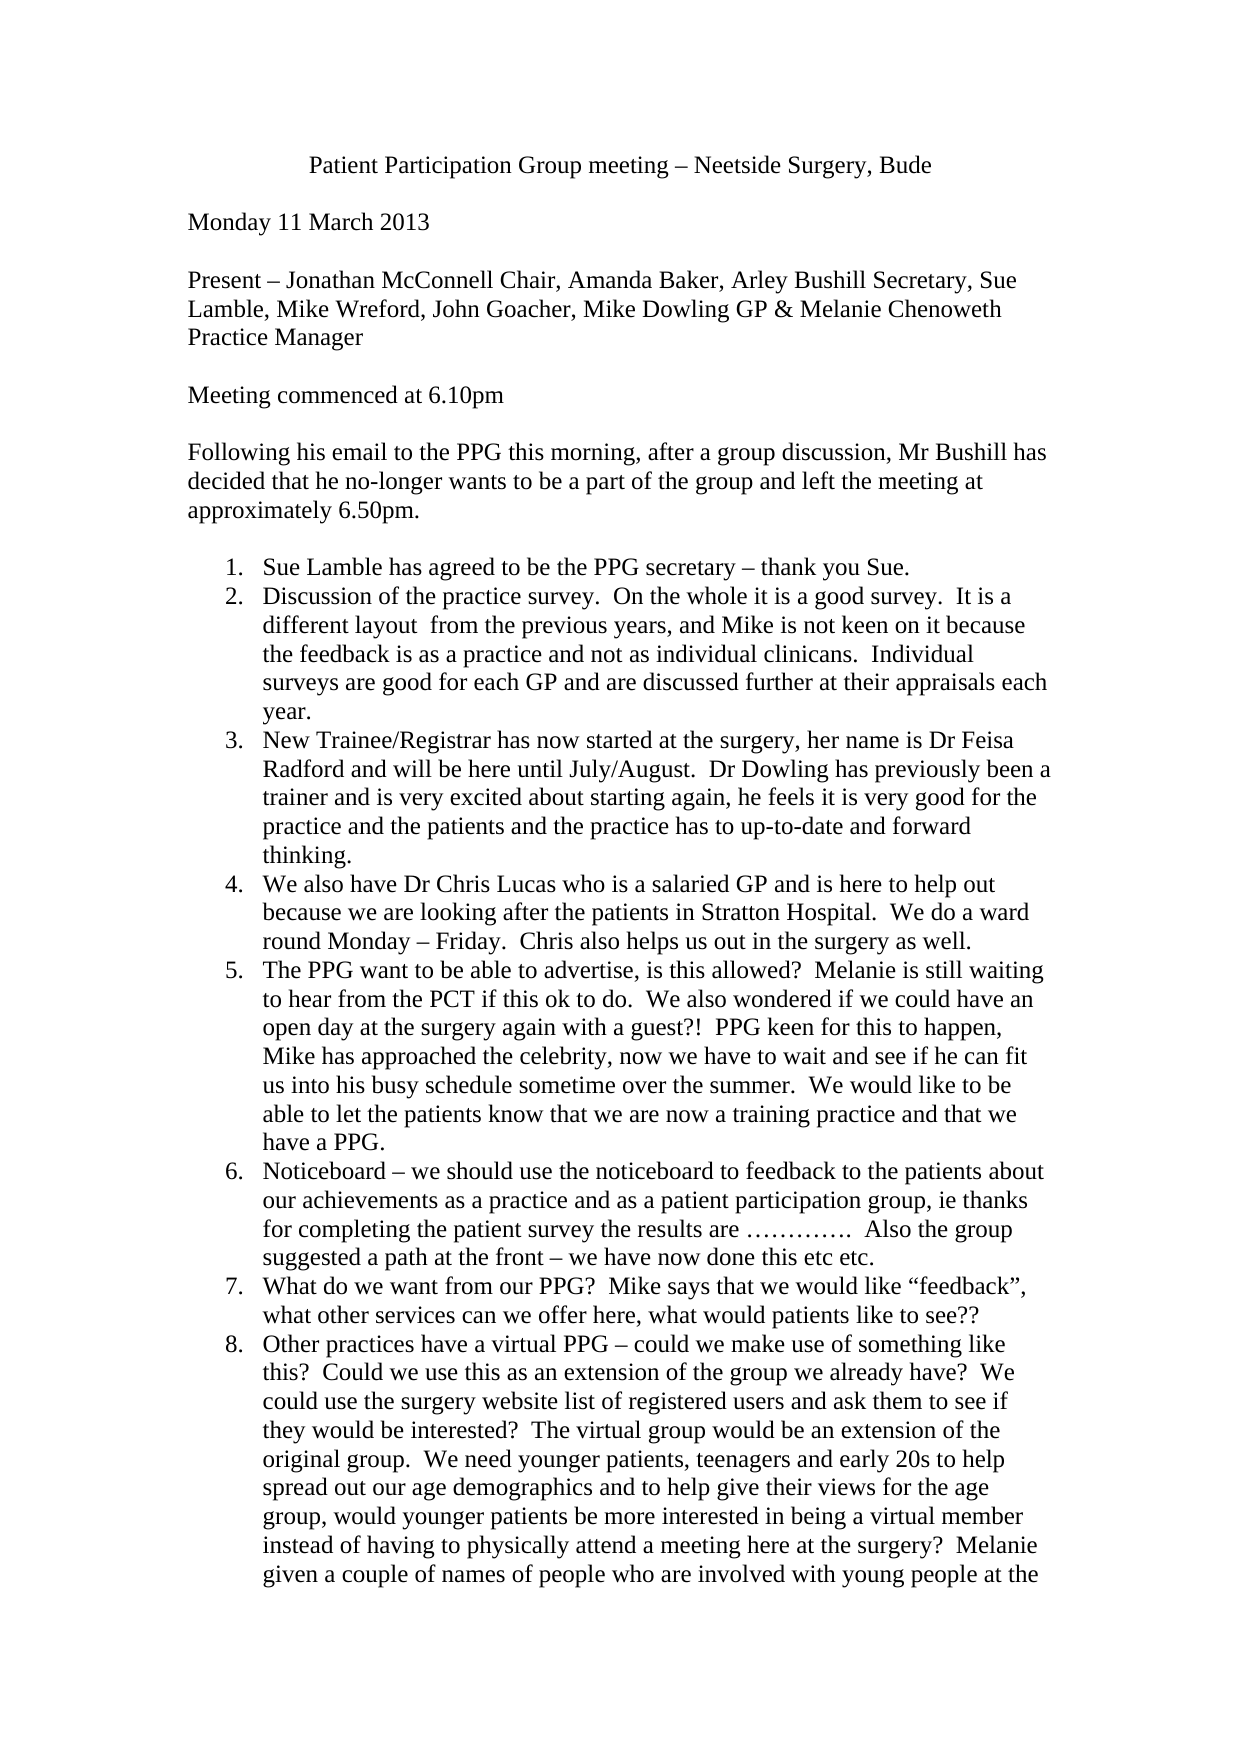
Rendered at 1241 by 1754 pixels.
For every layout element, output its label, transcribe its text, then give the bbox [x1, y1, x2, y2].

list Noticeboard – we should use the noticeboard to feedback to the patients about our achievements as a practice and as a patient participation group, ie thanks for completing the patient survey the results are …………. Also the group suggested a path at the front – we have now done this etc etc. [225, 1156, 1053, 1271]
list The PPG want to be able to advertise, is this allowed? Melanie is still waiting to hear from the PCT if this ok to do. We also wondered if we could have an open day at the surgery again with a guest?! PPG keen for this to happen, Mike has approached the celebrity, now we have to wait and see if he can fit us into his busy schedule sometime over the summer. We would like to be able to let the patients know that we are now a training practice and that we have a PPG. [225, 955, 1053, 1156]
list What do we want from our PPG? Mike says that we would like “feedback”, what other services can we offer here, what would patients like to see?? [225, 1271, 1053, 1329]
text Following his email to the PPG this morning, after a group discussion, Mr Bushill has decided that he no-longer wants to be a part of the group and left the meeting at approximately 6.50pm. [187, 437, 1053, 524]
list New Trainee/Registrar has now started at the surgery, her name is Dr Feisa Radford and will be here until July/August. Dr Dowling has previously been a trainer and is very excited about starting again, he feels it is very good for the practice and the patients and the practice has to up-to-date and forward thinking. [225, 725, 1053, 869]
text Meeting commenced at 6.10pm [187, 380, 1053, 409]
list Discussion of the practice survey. On the whole it is a good survey. It is a different layout from the previous years, and Mike is not keen on it because the feedback is as a practice and not as individual clinicans. Individual surveys are good for each GP and are discussed further at their appraisals each year. [225, 581, 1053, 725]
list We also have Dr Chris Lucas who is a salaried GP and is here to help out because we are looking after the patients in Stratton Hospital. We do a ward round Monday – Friday. Chris also helps us out in the surgery as well. [225, 869, 1053, 955]
list Sue Lamble has agreed to be the PPG secretary – thank you Sue. [225, 552, 1053, 581]
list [225, 1329, 1053, 1587]
text Present – Jonathan McConnell Chair, Amanda Baker, Arley Bushill Secretary, Sue Lamble, Mike Wreford, John Goacher, Mike Dowling GP & Melanie Chenoweth Practice Manager [187, 265, 1053, 351]
text Patient Participation Group meeting – Neetside Surgery, Bude [187, 150, 1053, 179]
text Monday 11 March 2013 [187, 207, 1053, 236]
